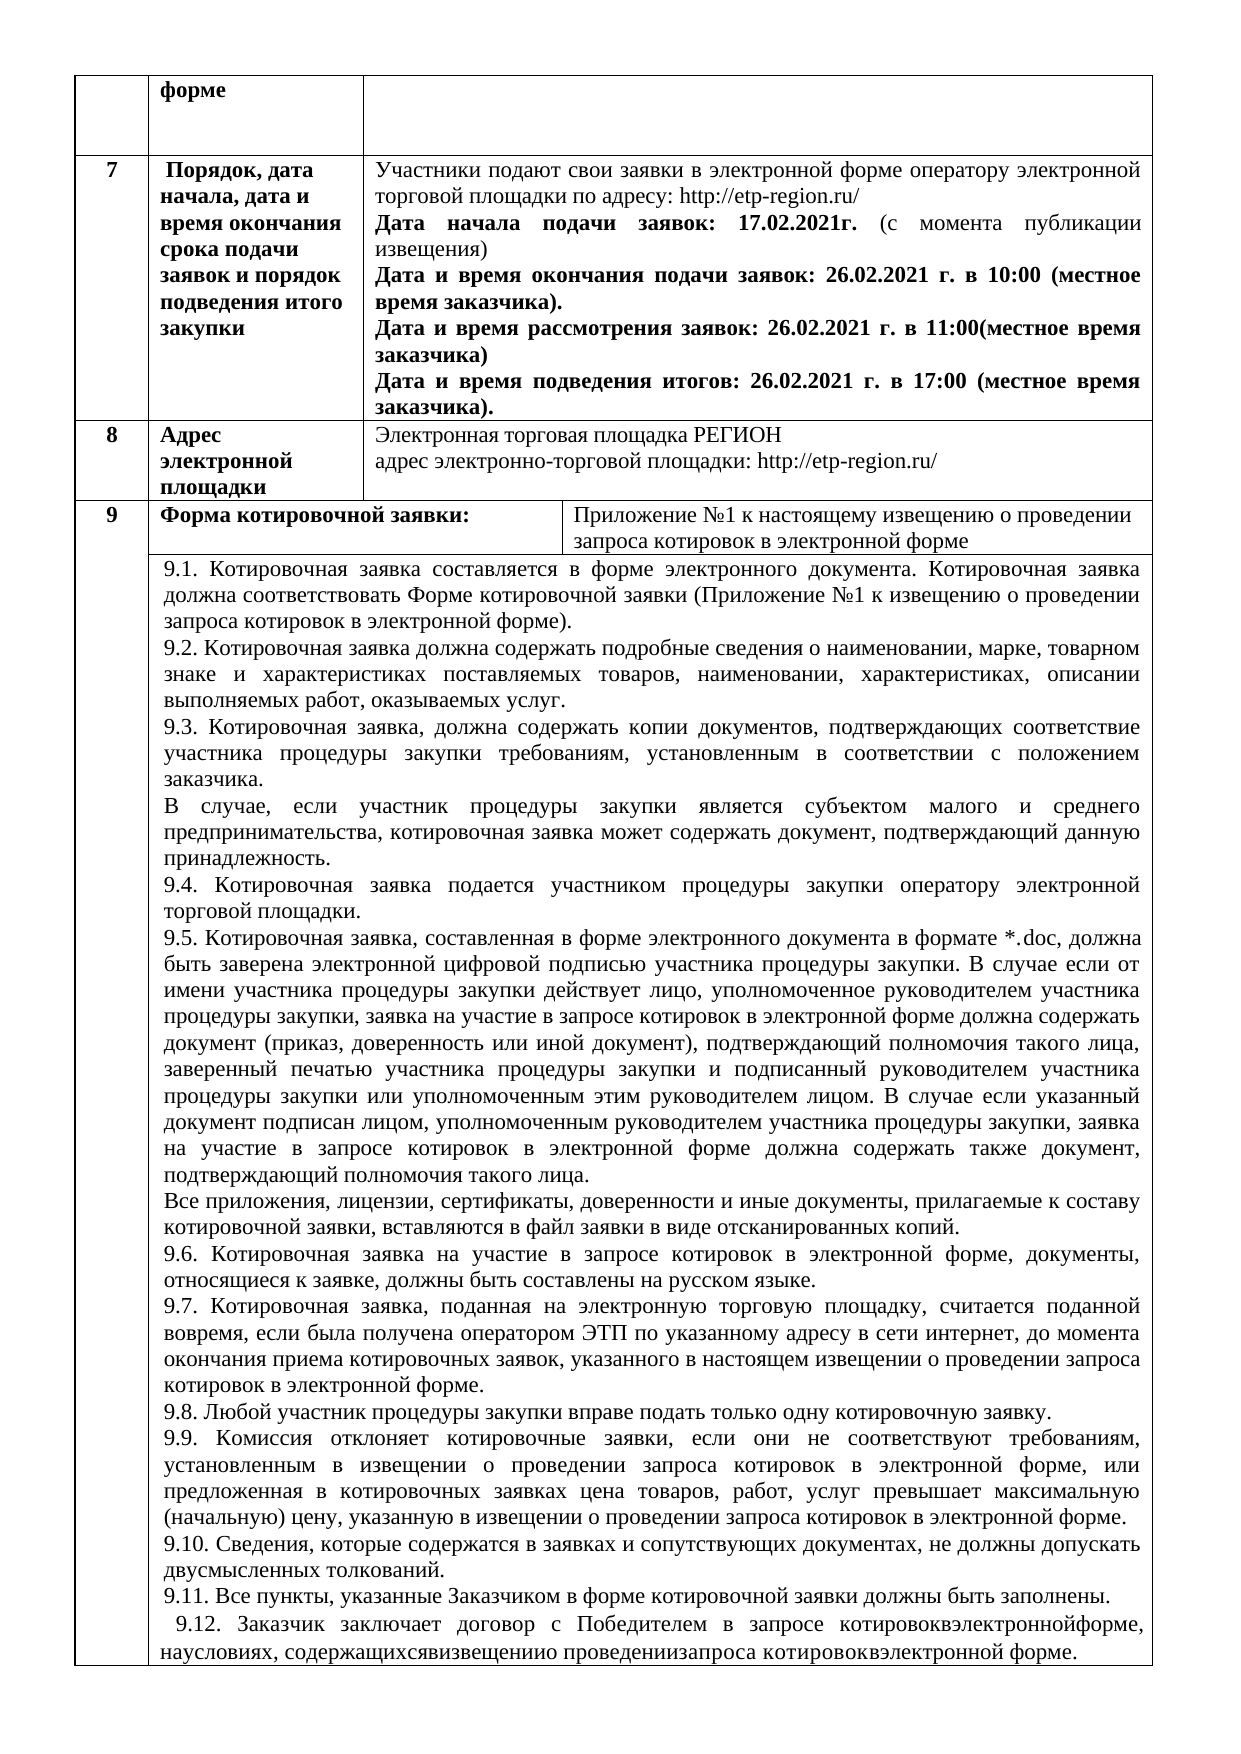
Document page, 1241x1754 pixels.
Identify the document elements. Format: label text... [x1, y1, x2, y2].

table_cell 7 [76, 156, 148, 420]
table_cell Порядок, дата начала, дата и время окончания срока подачи заявок и порядок подведения итого закупки [149, 156, 363, 420]
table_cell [149, 555, 1152, 1665]
table_cell Адрес электронной площадки [149, 421, 363, 500]
table_cell Приложение №1 к настоящему извещению о проведении запроса котировок в электронной форме [563, 501, 1152, 553]
table_cell Участники подают свои заявки в электронной форме оператору электронной торговой площадки по адресу: http://etp-region.ru/ Дата начала подачи заявок: 17.02.2021г. (с момента публикации извещения) Дата и время окончания подачи заявок: 26.02.2021 г. в 10:00 (местное время заказчика). Дата и время рассмотрения заявок: 26.02.2021 г. в 11:00(местное время заказчика) Дата и время подведения итогов: 26.02.2021 г. в 17:00 (местное время заказчика). [364, 156, 1152, 420]
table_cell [364, 76, 1152, 155]
table_cell 9 [76, 501, 148, 1665]
table_cell Электронная торговая площадка РЕГИОН адрес электронно-торговой площадки: http://etp-region.ru/ [364, 421, 1152, 500]
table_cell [149, 76, 363, 155]
table_cell 6 [76, 76, 148, 155]
table_cell Форма котировочной заявки: [149, 501, 562, 553]
table_cell 8 [76, 421, 148, 500]
